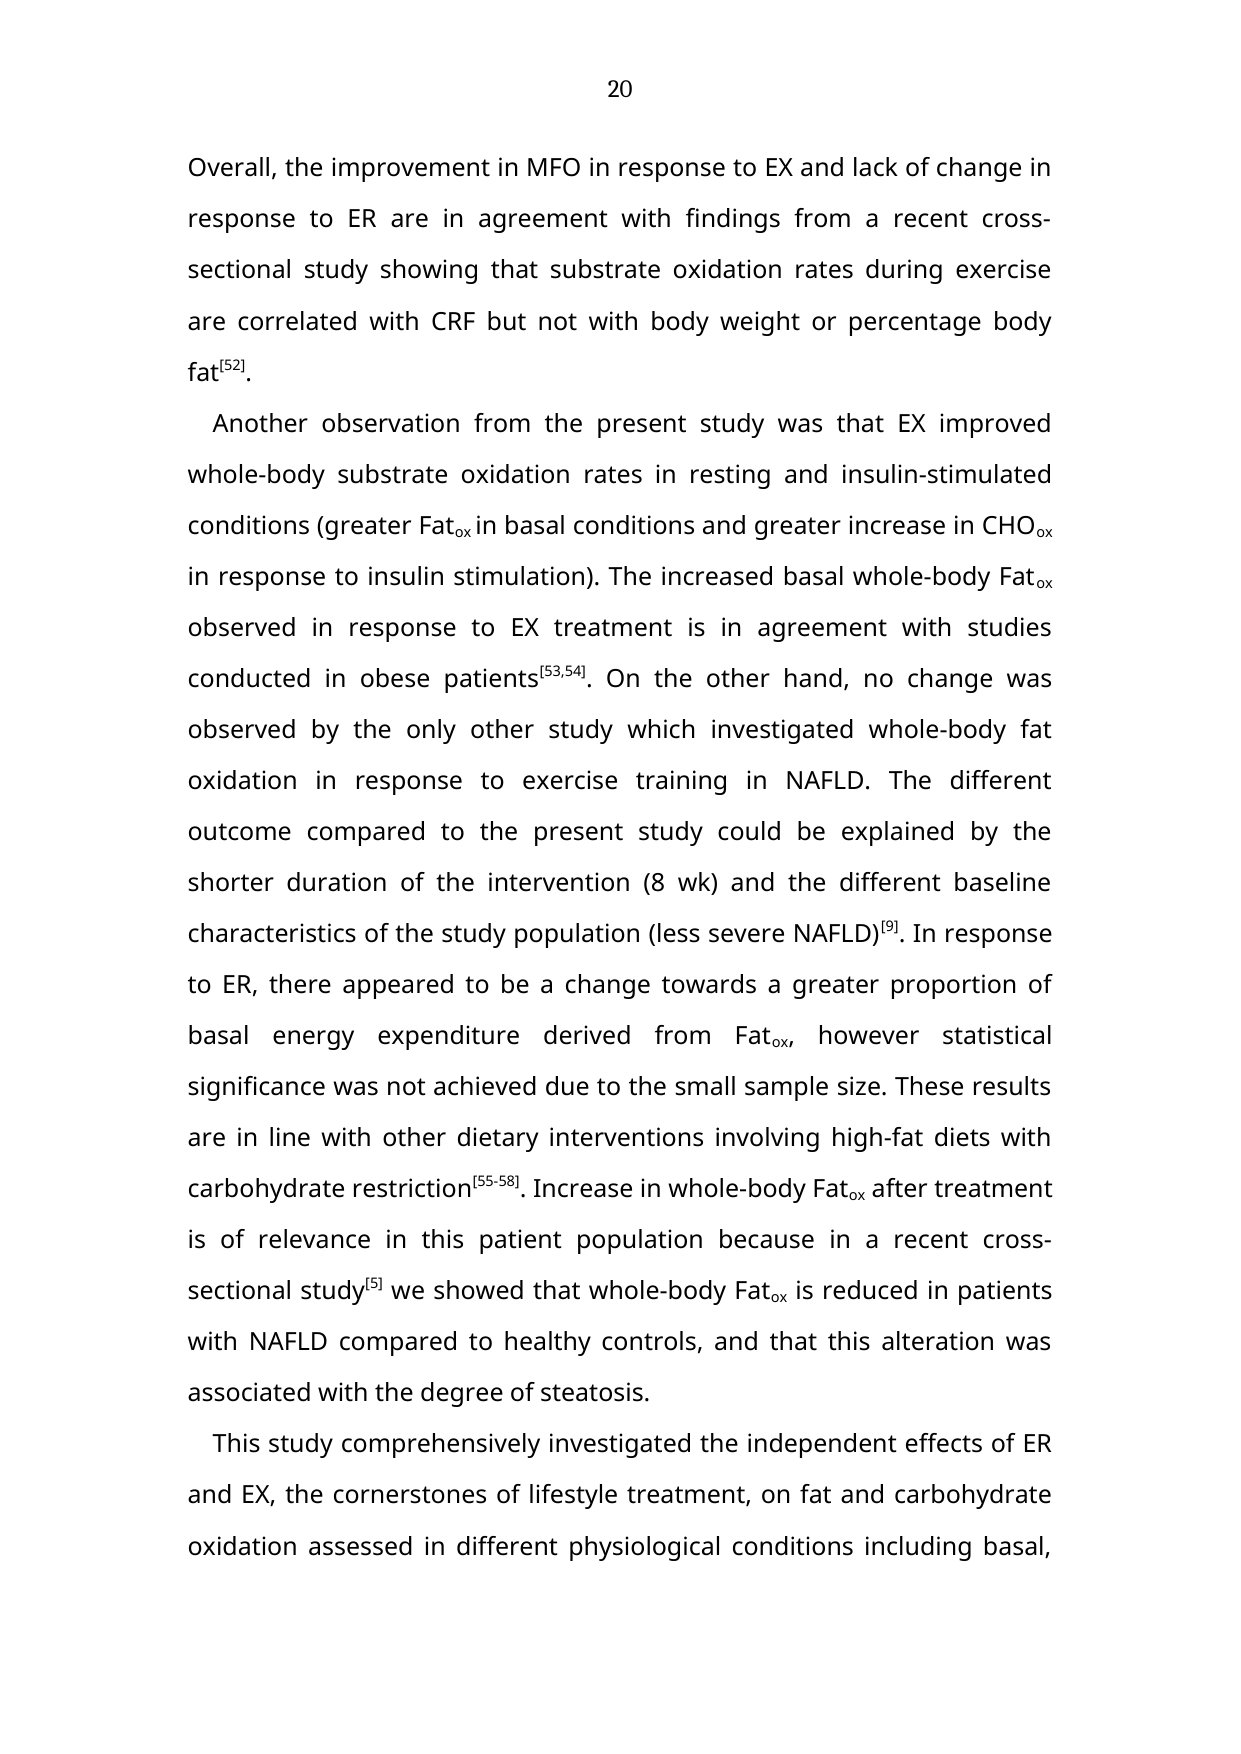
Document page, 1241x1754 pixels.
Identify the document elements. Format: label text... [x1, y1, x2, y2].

text Another observation from the present study was that EX improved whole-body substrate oxidation rates in resting and insulin-stimulated conditions (greater Fatox in basal conditions and greater increase in CHOox in response to insulin stimulation). The increased basal whole-body Fatox observed in response to EX treatment is in agreement with studies conducted in obese patients[53,54]. On the other hand, no change was observed by the only other study which investigated whole-body fat oxidation in response to exercise training in NAFLD. The different outcome compared to the present study could be explained by the shorter duration of the intervention (8 wk) and the different baseline characteristics of the study population (less severe NAFLD)[9]. In response to ER, there appeared to be a change towards a greater proportion of basal energy expenditure derived from Fatox, however statistical significance was not achieved due to the small sample size. These results are in line with other dietary interventions involving high-fat diets with carbohydrate restriction[55-58]. Increase in whole-body Fatox after treatment is of relevance in this patient population because in a recent cross-sectional study[5] we showed that whole-body Fatox is reduced in patients with NAFLD compared to healthy controls, and that this alteration was associated with the degree of steatosis. [187, 405, 1053, 1409]
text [187, 150, 1053, 388]
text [187, 1426, 1053, 1562]
